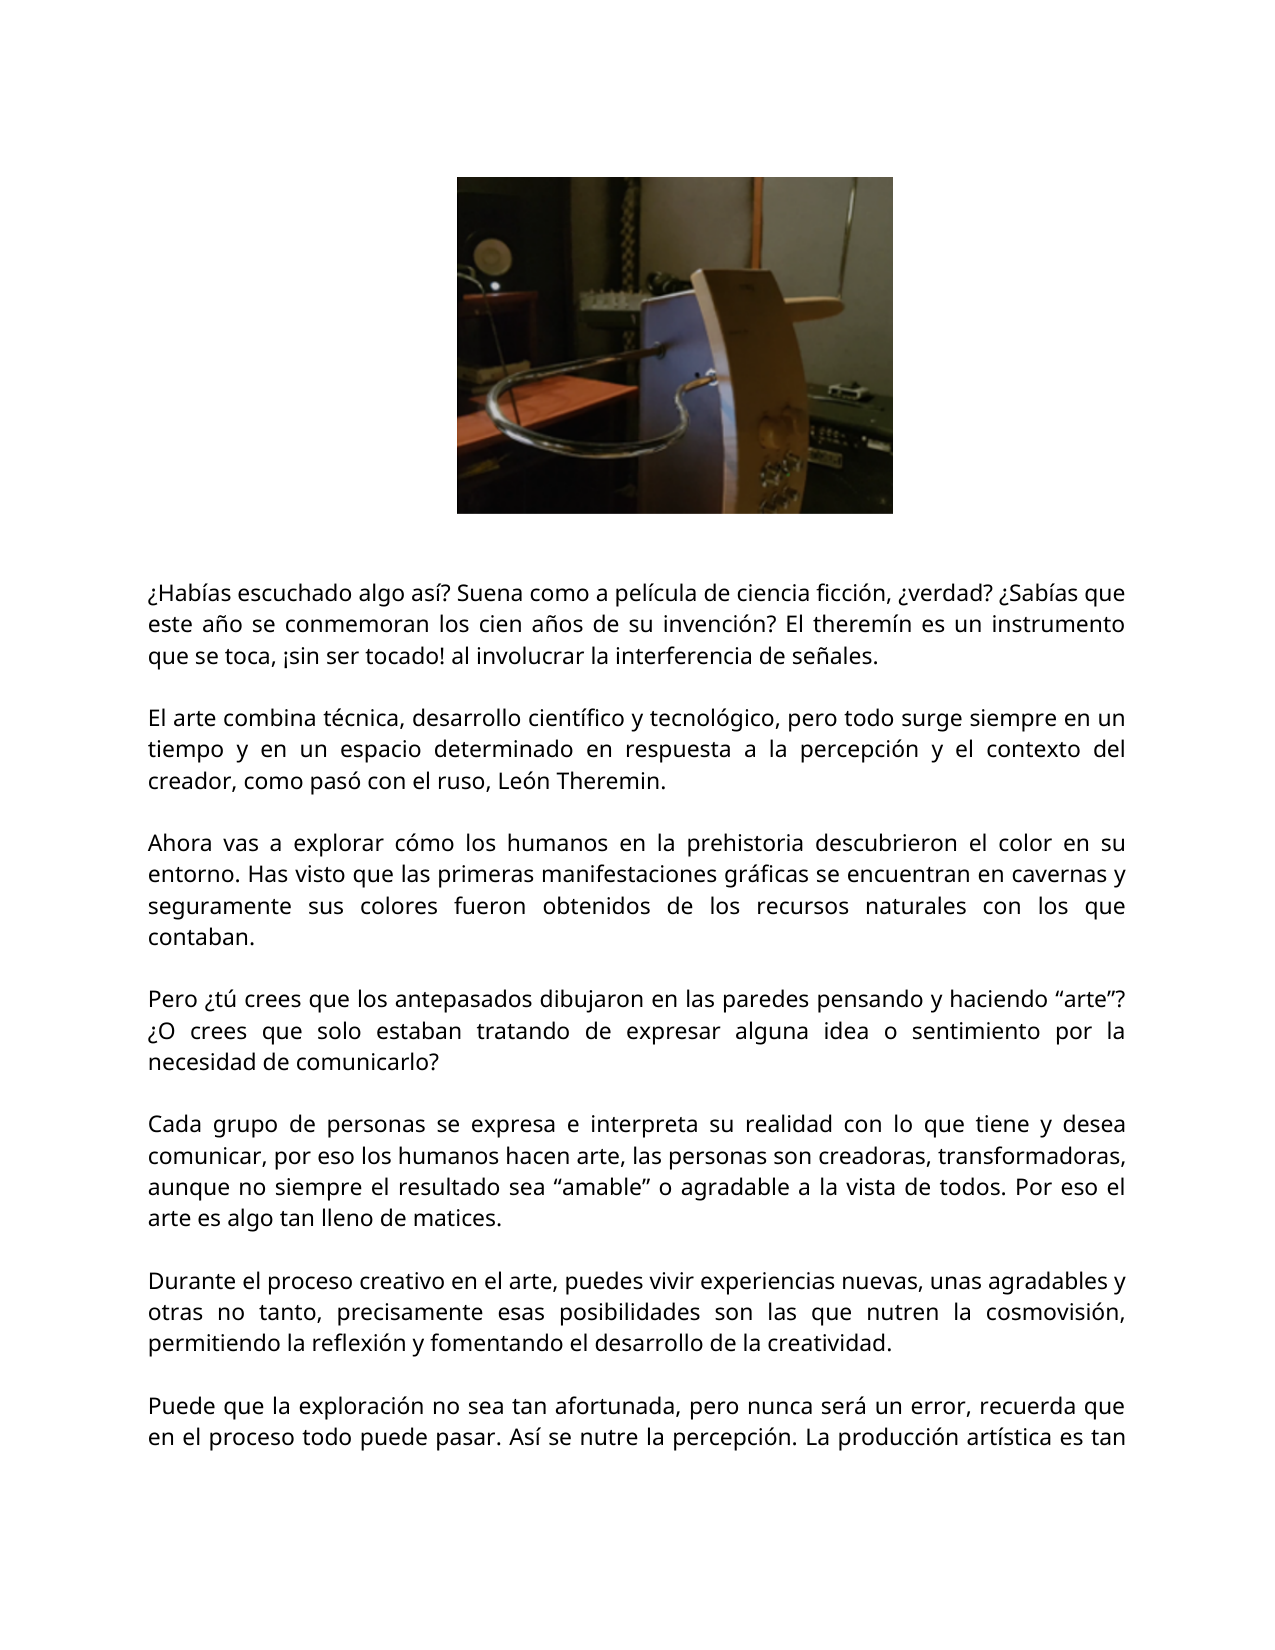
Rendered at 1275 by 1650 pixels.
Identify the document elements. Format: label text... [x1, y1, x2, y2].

text Durante el proceso creativo en el arte, puedes vivir experiencias nuevas, unas agradables y otras no tanto, precisamente esas posibilidades son las que nutren la cosmovisión, permitiendo la reflexión y fomentando el desarrollo de la creatividad. [148, 1265, 1127, 1358]
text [148, 1390, 1127, 1452]
text El arte combina técnica, desarrollo científico y tecnológico, pero todo surge siempre en un tiempo y en un espacio determinado en respuesta a la percepción y el contexto del creador, como pasó con el ruso, León Theremin. [148, 702, 1127, 796]
text Cada grupo de personas se expresa e interpreta su realidad con lo que tiene y desea comunicar, por eso los humanos hacen arte, las personas son creadoras, transformadoras, aunque no siempre el resultado sea “amable” o agradable a la vista de todos. Por eso el arte es algo tan lleno de matices. [148, 1108, 1127, 1233]
text Pero ¿tú crees que los antepasados dibujaron en las paredes pensando y haciendo “arte”? ¿O crees que solo estaban tratando de expresar alguna idea o sentimiento por la necesidad de comunicarlo? [148, 983, 1127, 1077]
text Ahora vas a explorar cómo los humanos en la prehistoria descubrieron el color en su entorno. Has visto que las primeras manifestaciones gráficas se encuentran en cavernas y seguramente sus colores fueron obtenidos de los recursos naturales con los que contaban. [148, 827, 1127, 952]
text ¿Habías escuchado algo así? Suena como a película de ciencia ficción, ¿verdad? ¿Sabías que este año se conmemoran los cien años de su invención? El theremín es un instrumento que se toca, ¡sin ser tocado! al involucrar la interferencia de señales. [148, 577, 1127, 671]
picture [457, 177, 893, 515]
